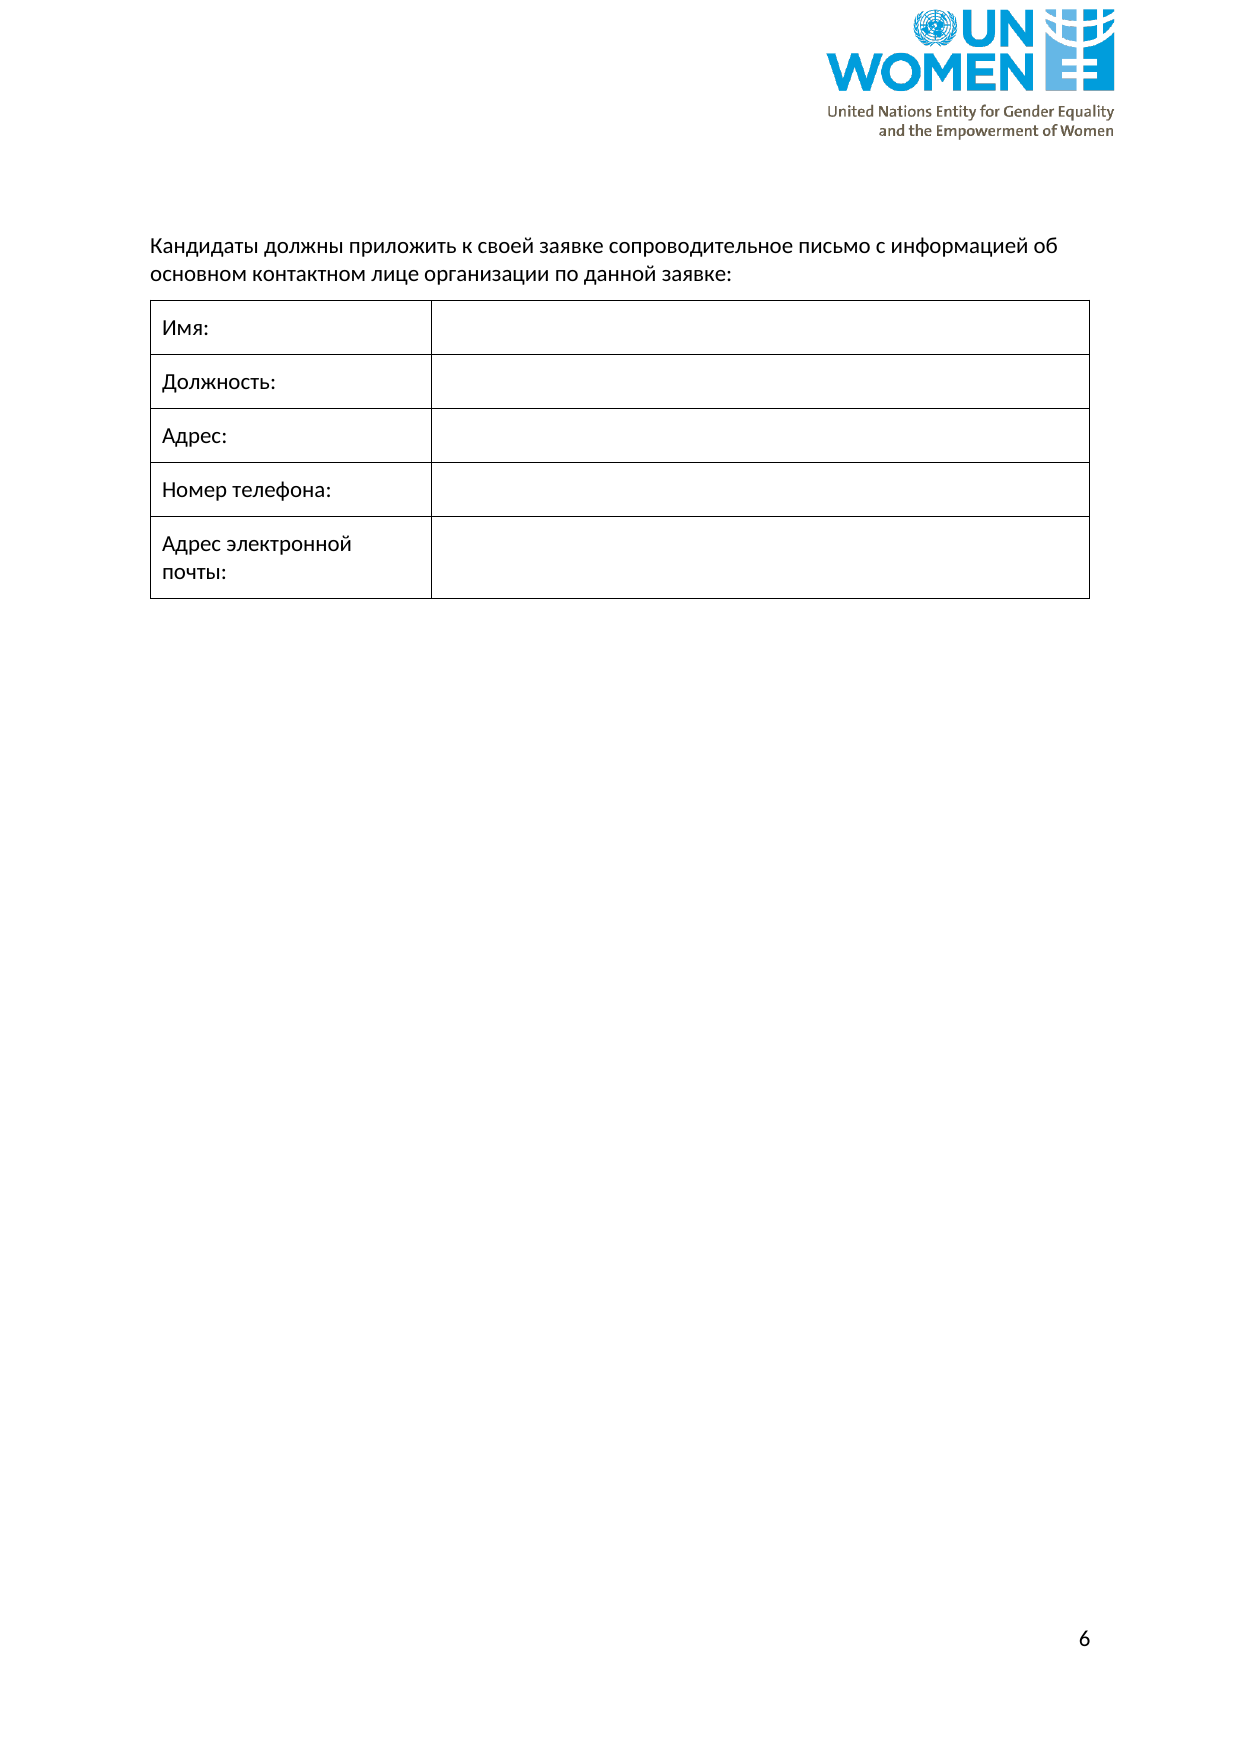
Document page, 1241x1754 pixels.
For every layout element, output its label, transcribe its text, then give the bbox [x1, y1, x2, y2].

table_header Имя: [151, 301, 431, 354]
table_cell [432, 463, 1089, 516]
table_cell Должность: [151, 355, 431, 408]
table_header [432, 301, 1089, 354]
picture [822, 6, 1114, 144]
table_cell [432, 355, 1089, 408]
table_cell Адрес электронной почты: [151, 517, 431, 598]
table_cell Номер телефона: [151, 463, 431, 516]
table_cell [432, 517, 1089, 598]
text Кандидаты должны приложить к своей заявке сопроводительное письмо с информацией об основном контактном лице организации по данной заявке: [150, 231, 1090, 287]
table_cell [432, 409, 1089, 462]
table_cell Адрес: [151, 409, 431, 462]
